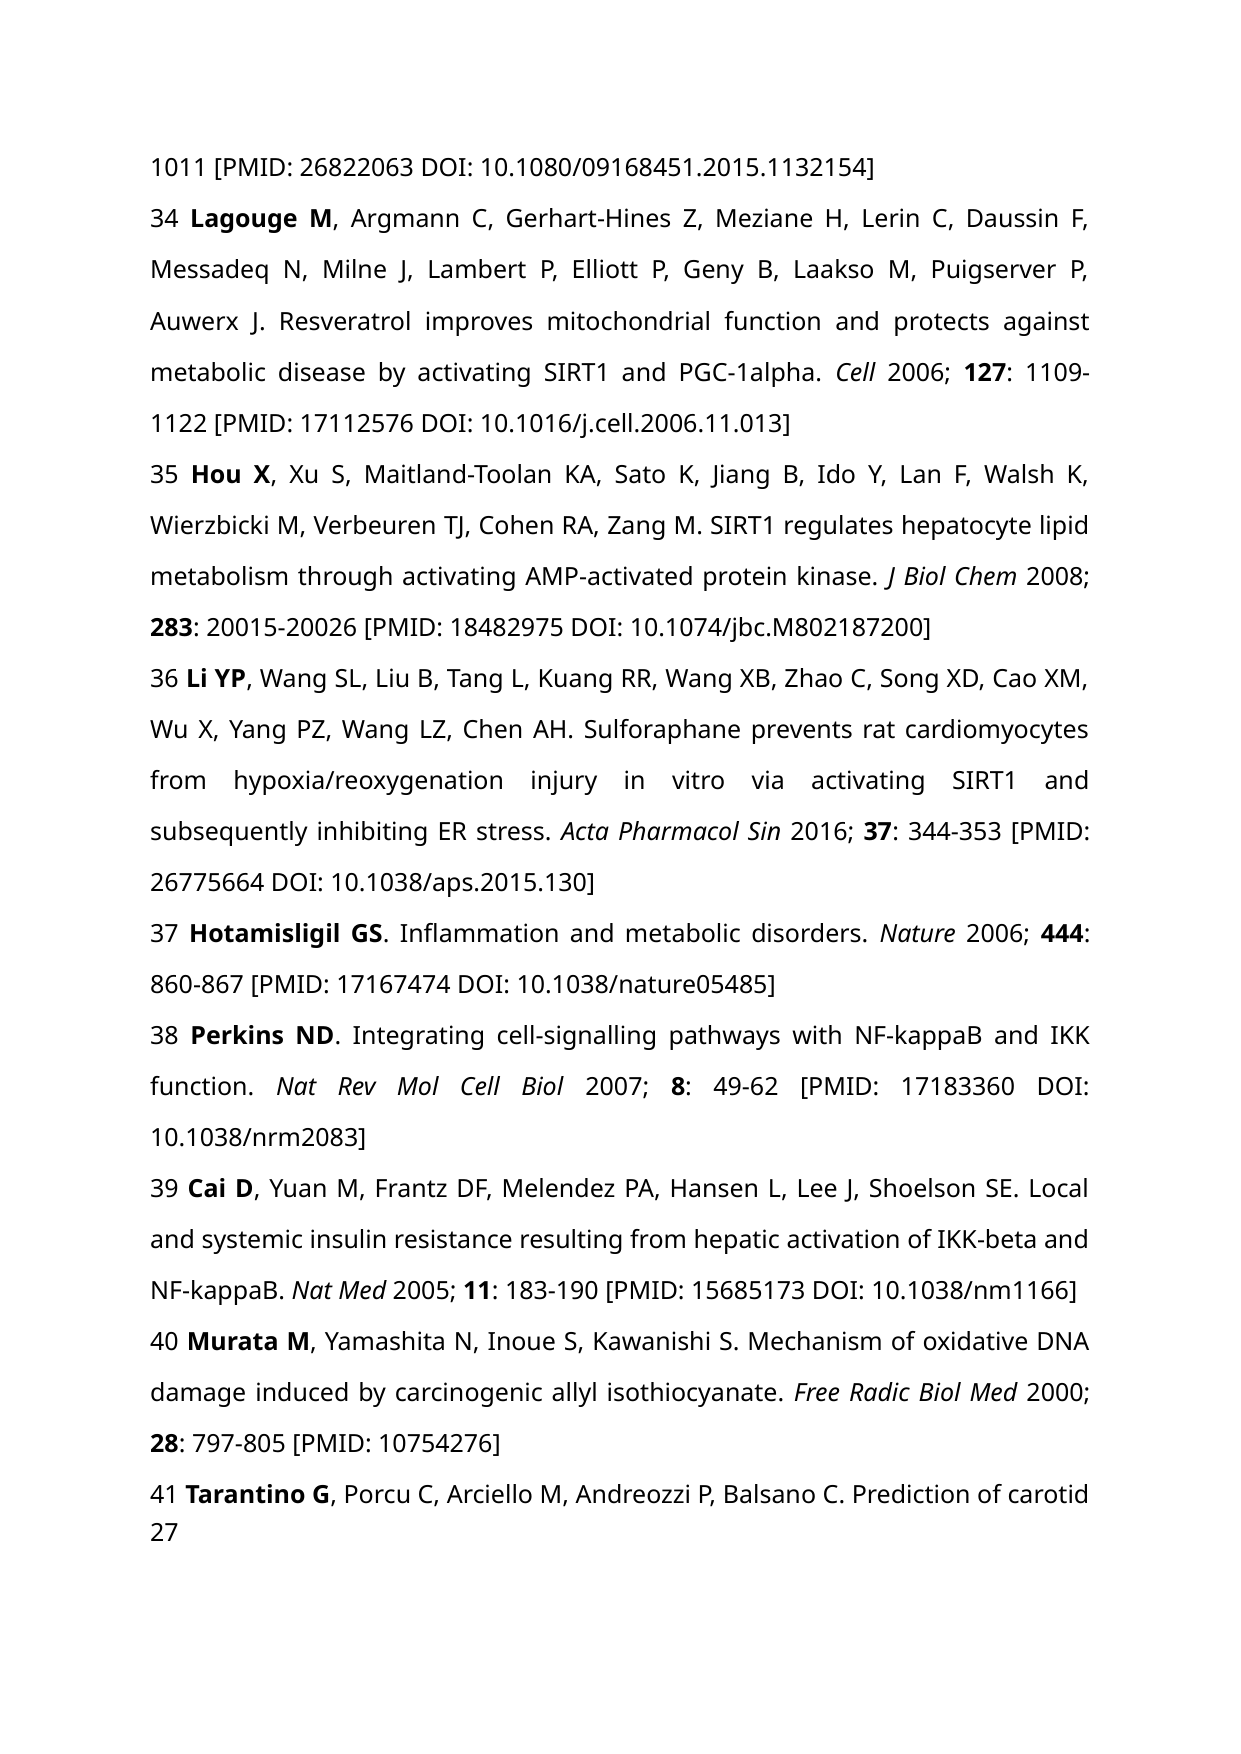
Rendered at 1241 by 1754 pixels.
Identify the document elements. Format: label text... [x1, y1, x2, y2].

text 35 Hou X, Xu S, Maitland-Toolan KA, Sato K, Jiang B, Ido Y, Lan F, Walsh K, Wierzbicki M, Verbeuren TJ, Cohen RA, Zang M. SIRT1 regulates hepatocyte lipid metabolism through activating AMP-activated protein kinase. J Biol Chem 2008; 283: 20015-20026 [PMID: 18482975 DOI: 10.1074/jbc.M802187200] [150, 456, 1090, 643]
text 39 Cai D, Yuan M, Frantz DF, Melendez PA, Hansen L, Lee J, Shoelson SE. Local and systemic insulin resistance resulting from hepatic activation of IKK-beta and NF-kappaB. Nat Med 2005; 11: 183-190 [PMID: 15685173 DOI: 10.1038/nm1166] [150, 1171, 1090, 1307]
text 34 Lagouge M, Argmann C, Gerhart-Hines Z, Meziane H, Lerin C, Daussin F, Messadeq N, Milne J, Lambert P, Elliott P, Geny B, Laakso M, Puigserver P, Auwerx J. Resveratrol improves mitochondrial function and protects against metabolic disease by activating SIRT1 and PGC-1alpha. Cell 2006; 127: 1109-1122 [PMID: 17112576 DOI: 10.1016/j.cell.2006.11.013] [150, 201, 1090, 439]
text 38 Perkins ND. Integrating cell-signalling pathways with NF-kappaB and IKK function. Nat Rev Mol Cell Biol 2007; 8: 49-62 [PMID: 17183360 DOI: 10.1038/nrm2083] [150, 1018, 1090, 1154]
text 36 Li YP, Wang SL, Liu B, Tang L, Kuang RR, Wang XB, Zhao C, Song XD, Cao XM, Wu X, Yang PZ, Wang LZ, Chen AH. Sulforaphane prevents rat cardiomyocytes from hypoxia/reoxygenation injury in vitro via activating SIRT1 and subsequently inhibiting ER stress. Acta Pharmacol Sin 2016; 37: 344-353 [PMID: 26775664 DOI: 10.1038/aps.2015.130] [150, 660, 1090, 899]
text 37 Hotamisligil GS. Inflammation and metabolic disorders. Nature 2006; 444: 860-867 [PMID: 17167474 DOI: 10.1038/nature05485] [150, 916, 1090, 1001]
text 40 Murata M, Yamashita N, Inoue S, Kawanishi S. Mechanism of oxidative DNA damage induced by carcinogenic allyl isothiocyanate. Free Radic Biol Med 2000; 28: 797-805 [PMID: 10754276] [150, 1324, 1090, 1460]
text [150, 150, 1090, 184]
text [150, 1477, 1090, 1511]
